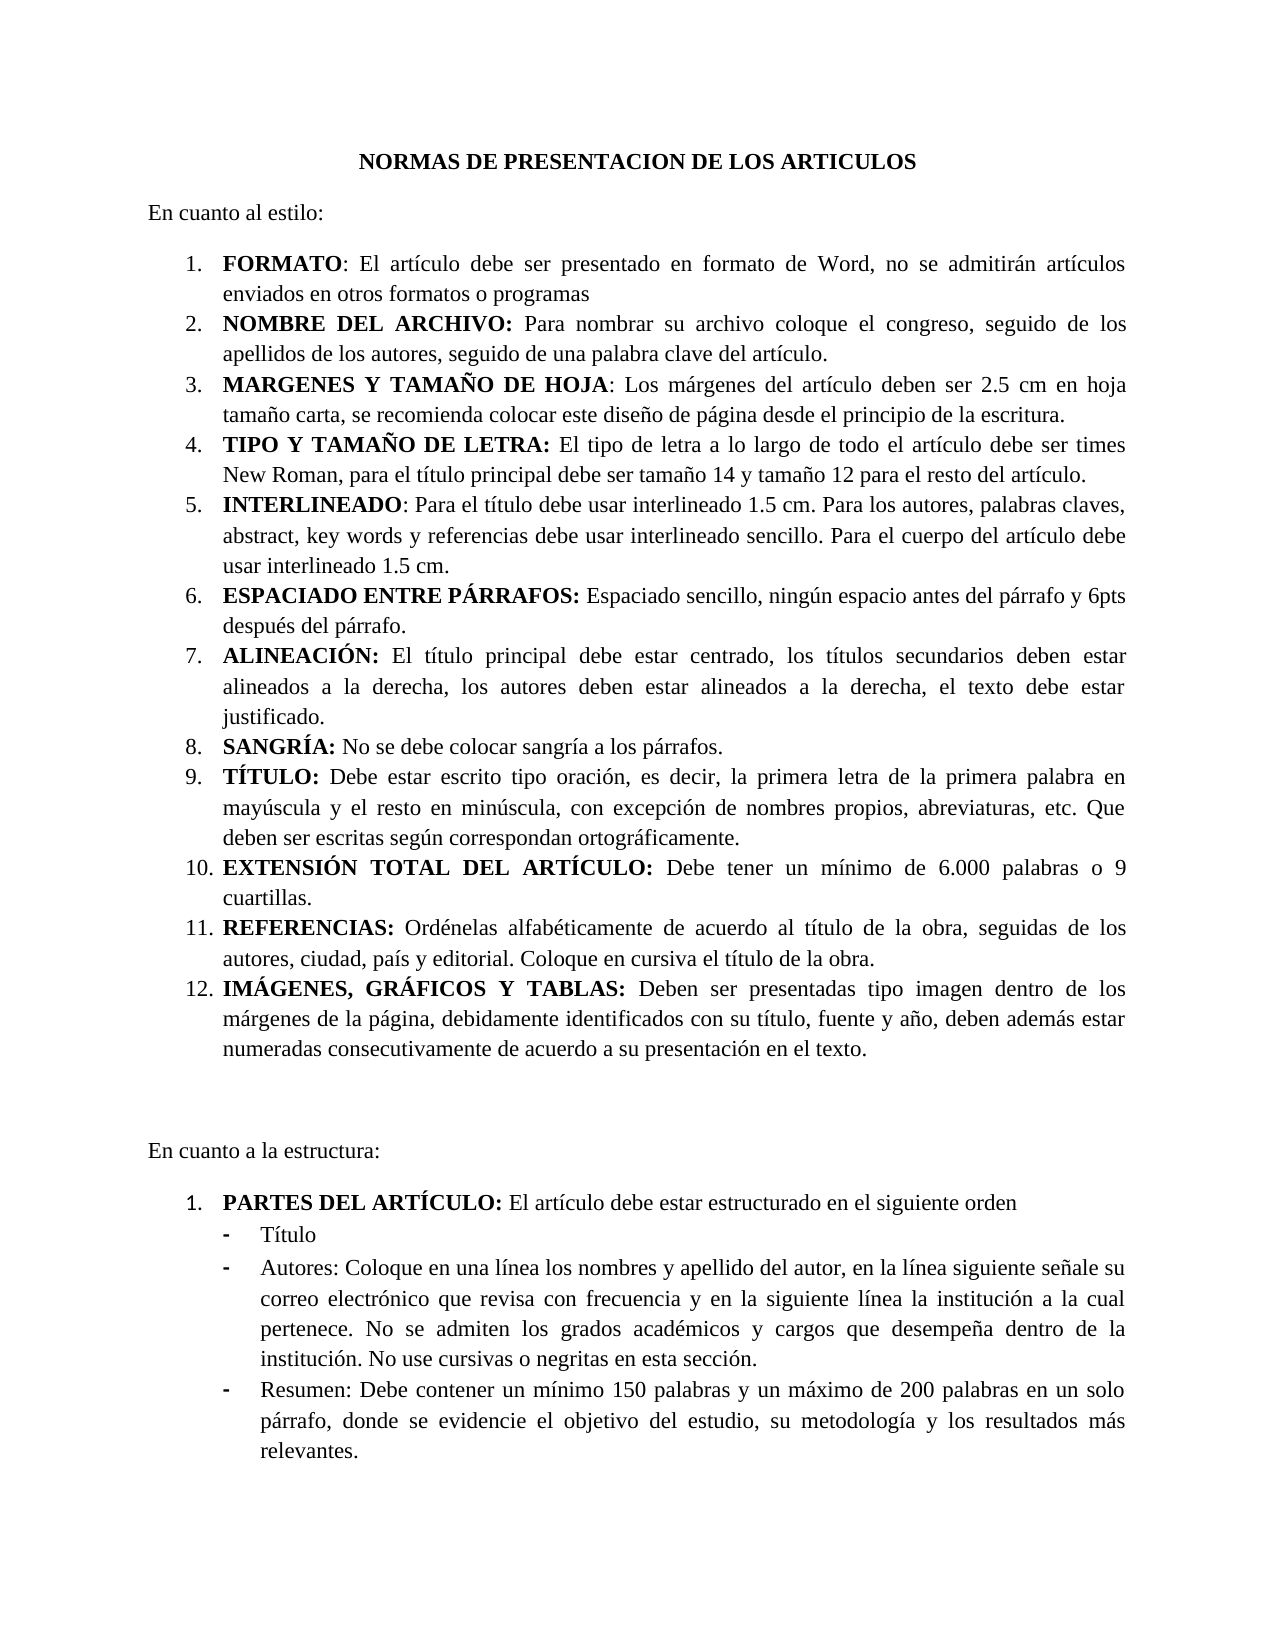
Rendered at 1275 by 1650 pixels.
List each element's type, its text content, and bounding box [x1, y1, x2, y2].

text En cuanto al estilo: [148, 199, 1127, 225]
list FORMATO: El artículo debe ser presentado en formato de Word, no se admitirán artículos enviados en otros formatos o programas [185, 250, 1127, 306]
list NOMBRE DEL ARCHIVO: Para nombrar su archivo coloque el congreso, seguido de los apellidos de los autores, seguido de una palabra clave del artículo. [185, 310, 1127, 367]
list Título [223, 1221, 1127, 1248]
list ALINEACIÓN: El título principal debe estar centrado, los títulos secundarios deben estar alineados a la derecha, los autores deben estar alineados a la derecha, el texto debe estar justificado. [185, 642, 1127, 729]
list SANGRÍA: No se debe colocar sangría a los párrafos. [185, 733, 1127, 759]
list TÍTULO: Debe estar escrito tipo oración, es decir, la primera letra de la primera palabra en mayúscula y el resto en minúscula, con excepción de nombres propios, abreviaturas, etc. Que deben ser escritas según correspondan ortográficamente. [185, 763, 1127, 850]
list INTERLINEADO: Para el título debe usar interlineado 1.5 cm. Para los autores, palabras claves, abstract, key words y referencias debe usar interlineado sencillo. Para el cuerpo del artículo debe usar interlineado 1.5 cm. [185, 491, 1127, 578]
text En cuanto a la estructura: [148, 1137, 1127, 1164]
list Autores: Coloque en una línea los nombres y apellido del autor, en la línea siguiente señale su correo electrónico que revisa con frecuencia y en la siguiente línea la institución a la cual pertenece. No se admiten los grados académicos y cargos que desempeña dentro de la institución. No use cursivas o negritas en esta sección. [223, 1253, 1127, 1371]
text NORMAS DE PRESENTACION DE LOS ARTICULOS [148, 148, 1127, 174]
list MARGENES Y TAMAÑO DE HOJA: Los márgenes del artículo deben ser 2.5 cm en hoja tamaño carta, se recomienda colocar este diseño de página desde el principio de la escritura. [185, 371, 1127, 427]
list ESPACIADO ENTRE PÁRRAFOS: Espaciado sencillo, ningún espacio antes del párrafo y 6pts después del párrafo. [185, 582, 1127, 639]
list PARTES DEL ARTÍCULO: El artículo debe estar estructurado en el siguiente orden [185, 1188, 1127, 1216]
list IMÁGENES, GRÁFICOS Y TABLAS: Deben ser presentadas tipo imagen dentro de los márgenes de la página, debidamente identificados con su título, fuente y año, deben además estar numeradas consecutivamente de acuerdo a su presentación en el texto. [185, 975, 1127, 1062]
list EXTENSIÓN TOTAL DEL ARTÍCULO: Debe tener un mínimo de 6.000 palabras o 9 cuartillas. [185, 854, 1127, 911]
list Resumen: Debe contener un mínimo 150 palabras y un máximo de 200 palabras en un solo párrafo, donde se evidencie el objetivo del estudio, su metodología y los resultados más relevantes. [223, 1375, 1127, 1464]
list TIPO Y TAMAÑO DE LETRA: El tipo de letra a lo largo de todo el artículo debe ser times New Roman, para el título principal debe ser tamaño 14 y tamaño 12 para el resto del artículo. [185, 431, 1127, 488]
list REFERENCIAS: Ordénelas alfabéticamente de acuerdo al título de la obra, seguidas de los autores, ciudad, país y editorial. Coloque en cursiva el título de la obra. [185, 914, 1127, 971]
